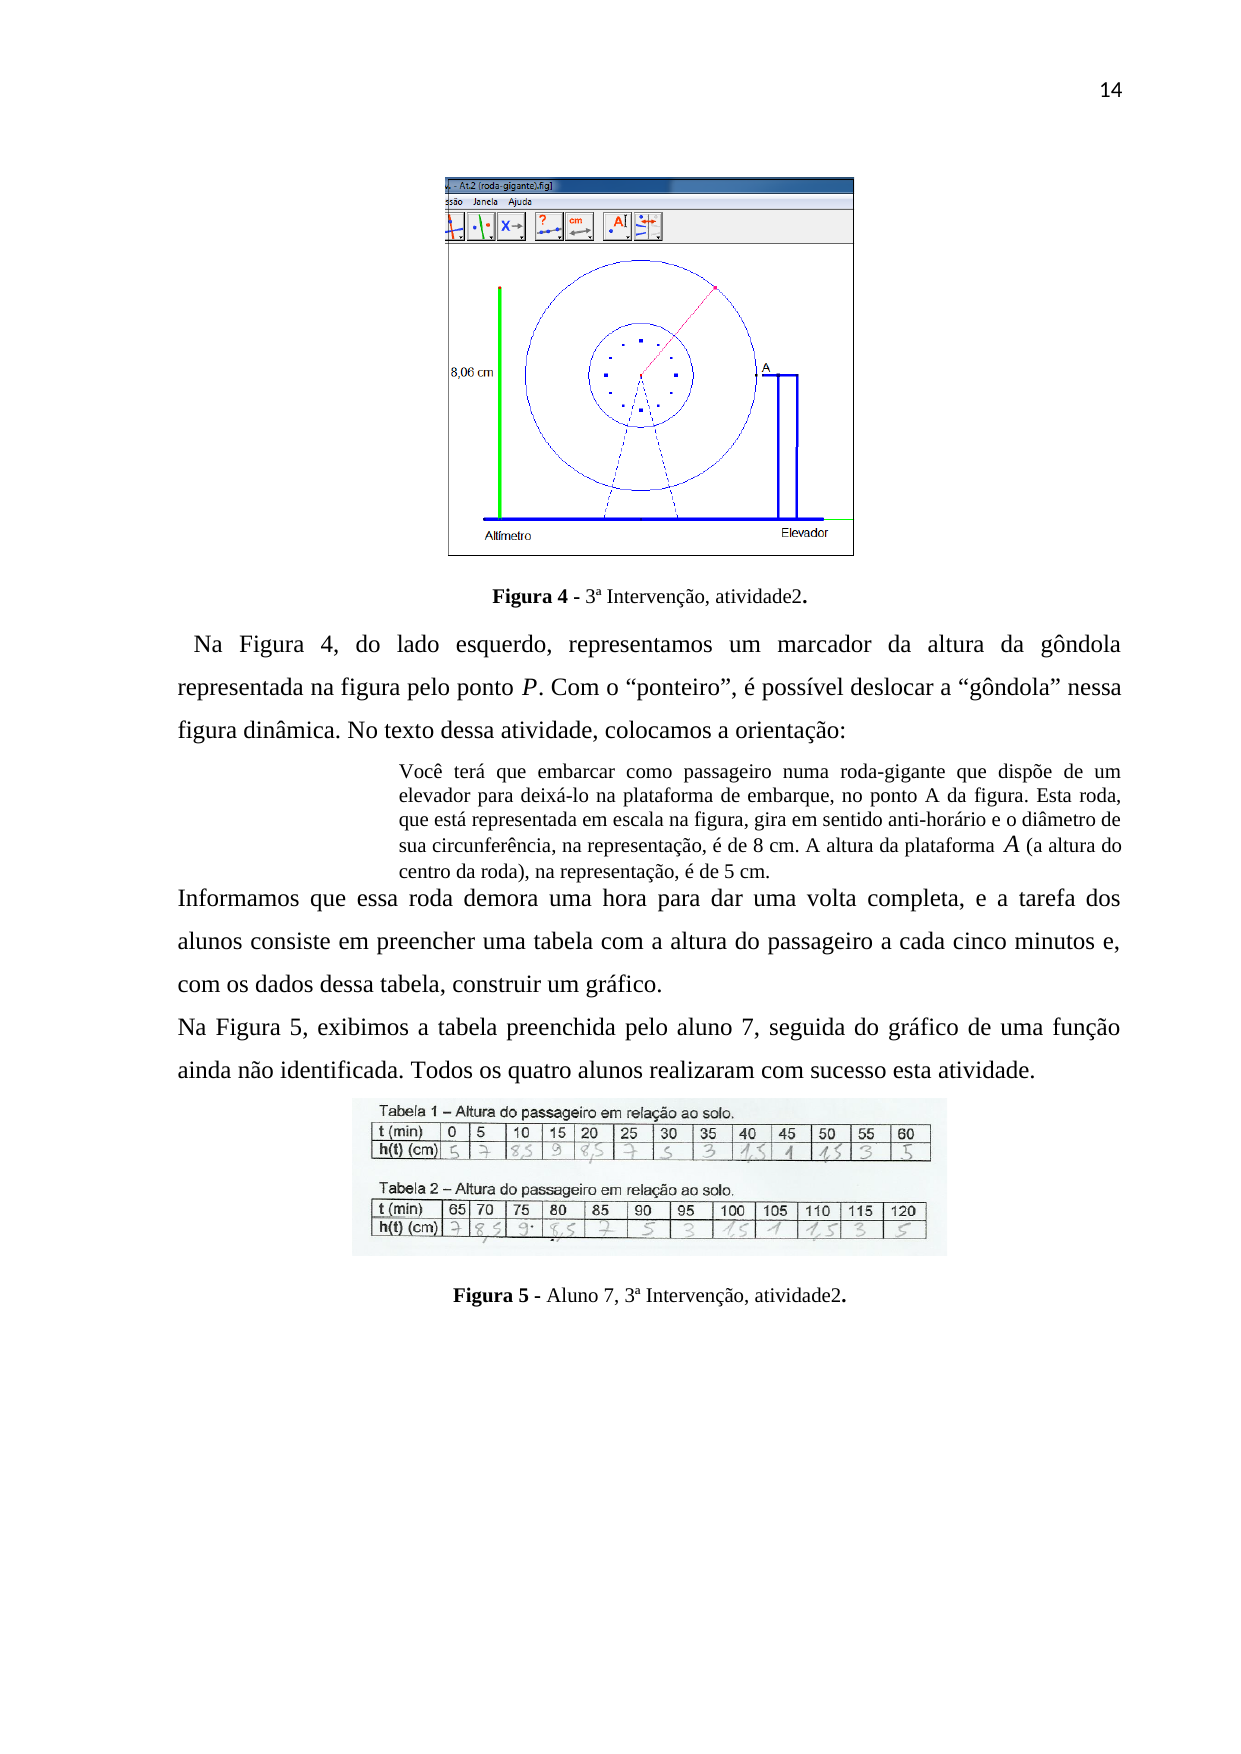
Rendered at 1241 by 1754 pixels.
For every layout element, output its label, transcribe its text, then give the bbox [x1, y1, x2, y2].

picture [445, 177, 855, 558]
text Na Figura 4, do lado esquerdo, representamos um marcador da altura da gôndola representada na figura pelo ponto . Com o “ponteiro”, é possível deslocar a “gôndola” nessa figura dinâmica. No texto dessa atividade, colocamos a orientação: [177, 629, 1122, 744]
text Na Figura 5, exibimos a tabela preenchida pelo aluno 7, seguida do gráfico de uma função ainda não identificada. Todos os quatro alunos realizaram com sucesso esta atividade. [177, 1012, 1122, 1084]
text Você terá que embarcar como passageiro numa roda-gigante que dispõe de um elevador para deixá-lo na plataforma de embarque, no ponto A da figura. Esta roda, que está representada em escala na figura, gira em sentido anti-horário e o diâmetro de sua circunferência, na representação, é de 8 cm. A altura da plataforma (a altura do centro da roda), na representação, é de 5 cm. [398, 759, 1122, 883]
text Informamos que essa roda demora uma hora para dar uma volta completa, e a tarefa dos alunos consiste em preencher uma tabela com a altura do passageiro a cada cinco minutos e, com os dados dessa tabela, construir um gráfico. [177, 883, 1122, 998]
text Figura 4 - 3ª Intervenção, atividade2. [177, 584, 1122, 608]
picture [352, 1098, 948, 1256]
text Figura 5 - Aluno 7, 3ª Intervenção, atividade2. [177, 1282, 1122, 1307]
